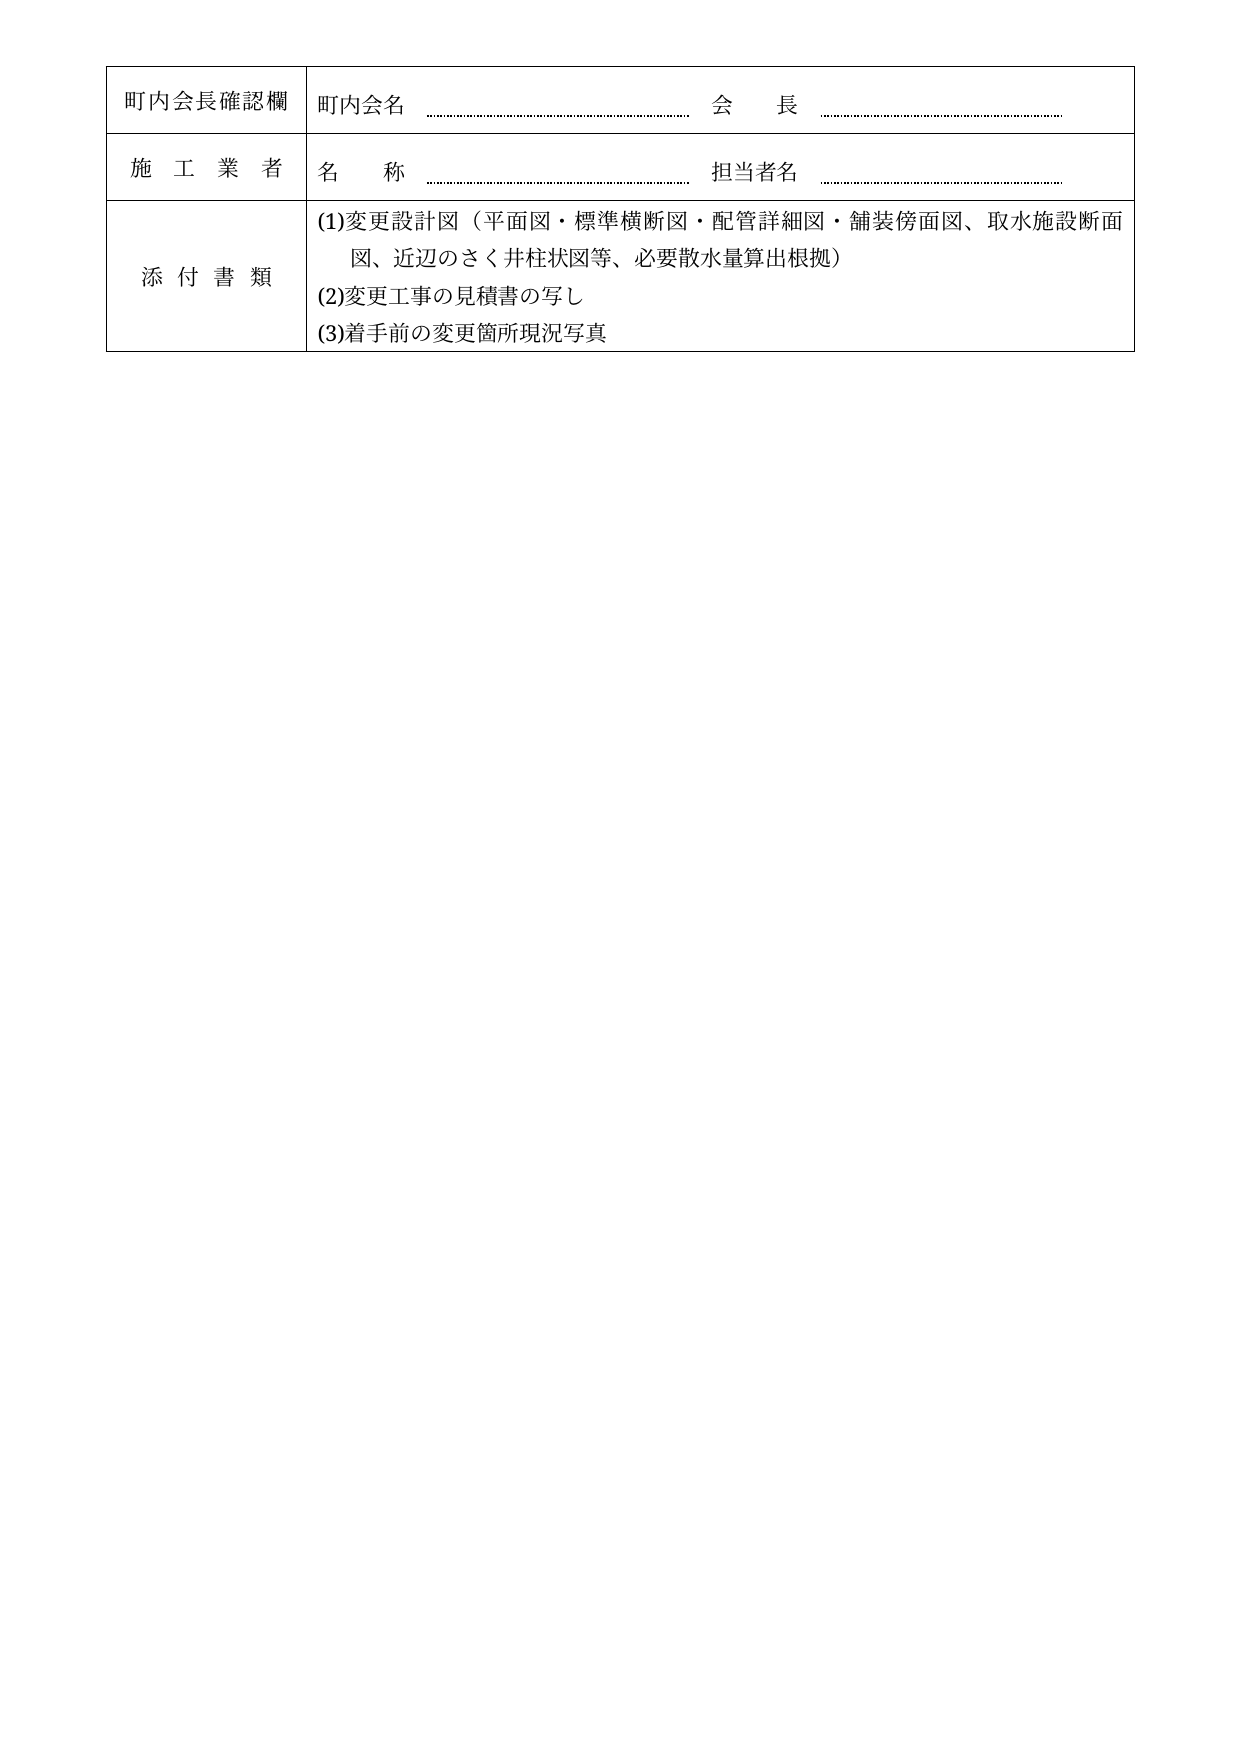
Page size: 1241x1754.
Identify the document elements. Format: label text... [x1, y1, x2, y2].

table_cell 施 工 業 者 [107, 134, 306, 200]
table_cell 町内会長確認欄 [107, 67, 306, 133]
table_cell (1)変更設計図（平面図・標準横断図・配管詳細図・舗装傍面図、取水施設断面図、近辺のさく井柱状図等、必要散水量算出根拠） (2)変更工事の見積書の写し (3)着手前の変更箇所現況写真 [307, 201, 1134, 351]
table_cell 町内会名 会 長 [307, 67, 1134, 133]
table_cell 添付書類 [107, 201, 306, 351]
table_cell 名 称 担当者名 [307, 134, 1134, 200]
